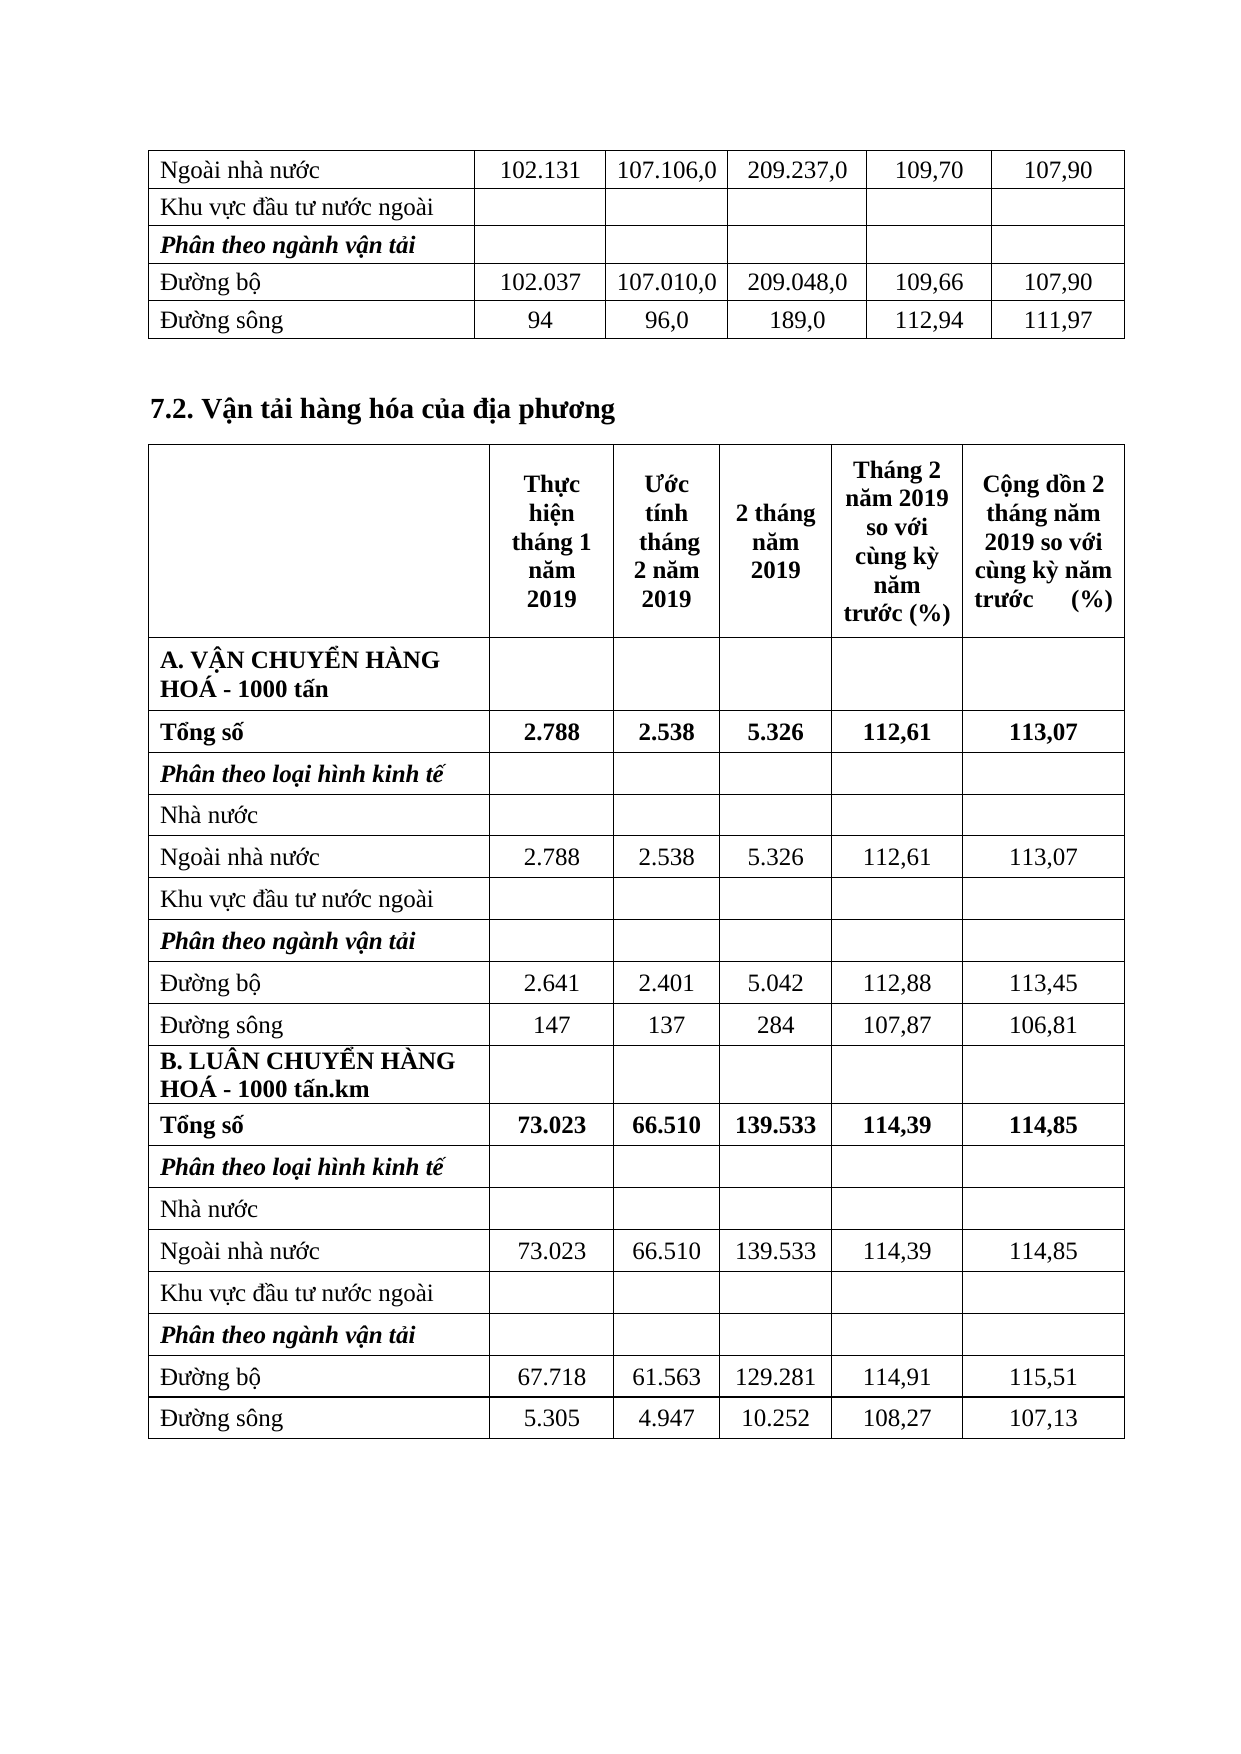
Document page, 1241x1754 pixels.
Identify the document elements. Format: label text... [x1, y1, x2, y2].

table_cell [614, 1046, 719, 1103]
table_cell 5.326 [720, 711, 831, 752]
table_cell 10.252 [720, 1398, 831, 1438]
table_cell 114,39 [832, 1230, 962, 1271]
table_cell 112,61 [832, 711, 962, 752]
table_cell [720, 638, 831, 710]
table_cell 113,07 [963, 836, 1124, 877]
table_cell [720, 920, 831, 961]
table_cell [475, 226, 605, 262]
table_cell [614, 1272, 719, 1313]
table_cell [614, 753, 719, 793]
table_header Cộng dồn 2 tháng năm 2019 so với cùng kỳ năm trước (%) [963, 445, 1124, 637]
table_cell 109,70 [867, 151, 991, 187]
table_header Tháng 2 năm 2019 so với cùng kỳ năm trước (%) [832, 445, 962, 637]
table_cell [963, 1272, 1124, 1313]
table_cell 112,94 [867, 301, 991, 337]
table_cell [963, 1146, 1124, 1187]
table_cell 115,51 [963, 1356, 1124, 1396]
table_cell Đường bộ [149, 1356, 489, 1396]
table_cell [720, 1188, 831, 1229]
table_cell 111,97 [992, 301, 1124, 337]
table_cell [963, 795, 1124, 835]
table_cell 107,90 [992, 151, 1124, 187]
table_cell Khu vực đầu tư nước ngoài [149, 878, 489, 919]
table_cell 137 [614, 1004, 719, 1045]
table_cell Đường sông [149, 1004, 489, 1045]
table_cell [832, 1272, 962, 1313]
table_cell Đường bộ [149, 962, 489, 1003]
table_cell Nhà nước [149, 795, 489, 835]
table_cell Đường bộ [149, 264, 474, 300]
table_cell [614, 1314, 719, 1354]
table_header Ước tính tháng 2 năm 2019 [614, 445, 719, 637]
table_cell [490, 1314, 613, 1354]
table_cell 209.237,0 [728, 151, 866, 187]
table_cell [606, 189, 727, 225]
table_header [149, 445, 489, 637]
table_cell 139.533 [720, 1230, 831, 1271]
table_cell [720, 1314, 831, 1354]
table_cell [490, 878, 613, 919]
table_cell 2.538 [614, 711, 719, 752]
table_cell 2.788 [490, 836, 613, 877]
table_cell [963, 878, 1124, 919]
table_cell Khu vực đầu tư nước ngoài [149, 1272, 489, 1313]
table_cell B. LUÂN CHUYỂN HÀNG HOÁ - 1000 tấn.km [149, 1046, 489, 1103]
table_cell 2.538 [614, 836, 719, 877]
table_cell [832, 1314, 962, 1354]
table_cell [614, 795, 719, 835]
table_cell [867, 189, 991, 225]
table_cell 114,85 [963, 1230, 1124, 1271]
table_cell 107,87 [832, 1004, 962, 1045]
table_cell Ngoài nhà nước [149, 151, 474, 187]
table_cell Tổng số [149, 1104, 489, 1145]
table_cell 66.510 [614, 1230, 719, 1271]
table_cell 209.048,0 [728, 264, 866, 300]
table_cell 73.023 [490, 1104, 613, 1145]
table_cell Khu vực đầu tư nước ngoài [149, 189, 474, 225]
table_cell [832, 753, 962, 793]
table_cell 5.042 [720, 962, 831, 1003]
table_cell 112,61 [832, 836, 962, 877]
table_cell [832, 1046, 962, 1103]
table_cell 114,91 [832, 1356, 962, 1396]
table_cell 113,07 [963, 711, 1124, 752]
table_cell [832, 638, 962, 710]
table_cell 102.131 [475, 151, 605, 187]
table_cell [963, 1314, 1124, 1354]
table_cell [963, 1046, 1124, 1103]
table_cell [614, 638, 719, 710]
table_cell [720, 1046, 831, 1103]
table_cell [720, 1146, 831, 1187]
table_cell 112,88 [832, 962, 962, 1003]
table_cell [614, 1188, 719, 1229]
table_cell 2.401 [614, 962, 719, 1003]
table_cell Phân theo loại hình kinh tế [149, 753, 489, 793]
table_cell 106,81 [963, 1004, 1124, 1045]
table_cell [963, 638, 1124, 710]
table_cell 96,0 [606, 301, 727, 337]
table_cell 2.788 [490, 711, 613, 752]
table_cell Ngoài nhà nước [149, 1230, 489, 1271]
table_cell 102.037 [475, 264, 605, 300]
table_cell [867, 226, 991, 262]
table_cell [832, 795, 962, 835]
table_cell A. VẬN CHUYỂN HÀNG HOÁ - 1000 tấn [149, 638, 489, 710]
table_cell 107,13 [963, 1398, 1124, 1438]
table_cell Nhà nước [149, 1188, 489, 1229]
table_cell [490, 753, 613, 793]
table_cell Phân theo ngành vận tải [149, 1314, 489, 1354]
table_cell [490, 1272, 613, 1313]
table_cell [832, 878, 962, 919]
table_cell 107.010,0 [606, 264, 727, 300]
table_cell [720, 753, 831, 793]
table_cell 107.106,0 [606, 151, 727, 187]
table_cell Đường sông [149, 301, 474, 337]
table_cell [963, 920, 1124, 961]
table_cell 113,45 [963, 962, 1124, 1003]
table_cell [728, 226, 866, 262]
table_cell [490, 1046, 613, 1103]
table_cell Phân theo loại hình kinh tế [149, 1146, 489, 1187]
table_cell 61.563 [614, 1356, 719, 1396]
table_cell 4.947 [614, 1398, 719, 1438]
table_cell Phân theo ngành vận tải [149, 226, 474, 262]
table_cell [606, 226, 727, 262]
table_cell [832, 920, 962, 961]
table_cell 73.023 [490, 1230, 613, 1271]
table_cell 108,27 [832, 1398, 962, 1438]
table_cell Phân theo ngành vận tải [149, 920, 489, 961]
table_cell [963, 753, 1124, 793]
table_cell [720, 1272, 831, 1313]
table_cell 147 [490, 1004, 613, 1045]
table_cell 2.641 [490, 962, 613, 1003]
table_cell 129.281 [720, 1356, 831, 1396]
table_header 2 tháng năm 2019 [720, 445, 831, 637]
table_cell [475, 189, 605, 225]
table_cell 109,66 [867, 264, 991, 300]
table_cell 94 [475, 301, 605, 337]
table_cell [490, 1188, 613, 1229]
table_cell 139.533 [720, 1104, 831, 1145]
table_cell [614, 1146, 719, 1187]
table_cell [832, 1146, 962, 1187]
table_cell [490, 920, 613, 961]
table_cell [832, 1188, 962, 1229]
table_cell Đường sông [149, 1398, 489, 1438]
table_cell 189,0 [728, 301, 866, 337]
table_cell [720, 878, 831, 919]
table_cell 5.305 [490, 1398, 613, 1438]
table_cell Ngoài nhà nước [149, 836, 489, 877]
table_cell [720, 795, 831, 835]
table_cell [992, 189, 1124, 225]
table_cell 114,39 [832, 1104, 962, 1145]
table_cell Tổng số [149, 711, 489, 752]
table_header Thực hiện tháng 1 năm 2019 [490, 445, 613, 637]
table_cell [963, 1188, 1124, 1229]
table_cell [614, 878, 719, 919]
table_cell [614, 920, 719, 961]
table_cell [490, 638, 613, 710]
table_cell 284 [720, 1004, 831, 1045]
table_cell [728, 189, 866, 225]
table_cell 5.326 [720, 836, 831, 877]
table_cell 67.718 [490, 1356, 613, 1396]
table_cell 107,90 [992, 264, 1124, 300]
table_cell [992, 226, 1124, 262]
table_cell [490, 795, 613, 835]
table_cell [490, 1146, 613, 1187]
text 7.2. Vận tải hàng hóa của địa phương [150, 391, 1090, 425]
table_cell 114,85 [963, 1104, 1124, 1145]
table_cell 66.510 [614, 1104, 719, 1145]
